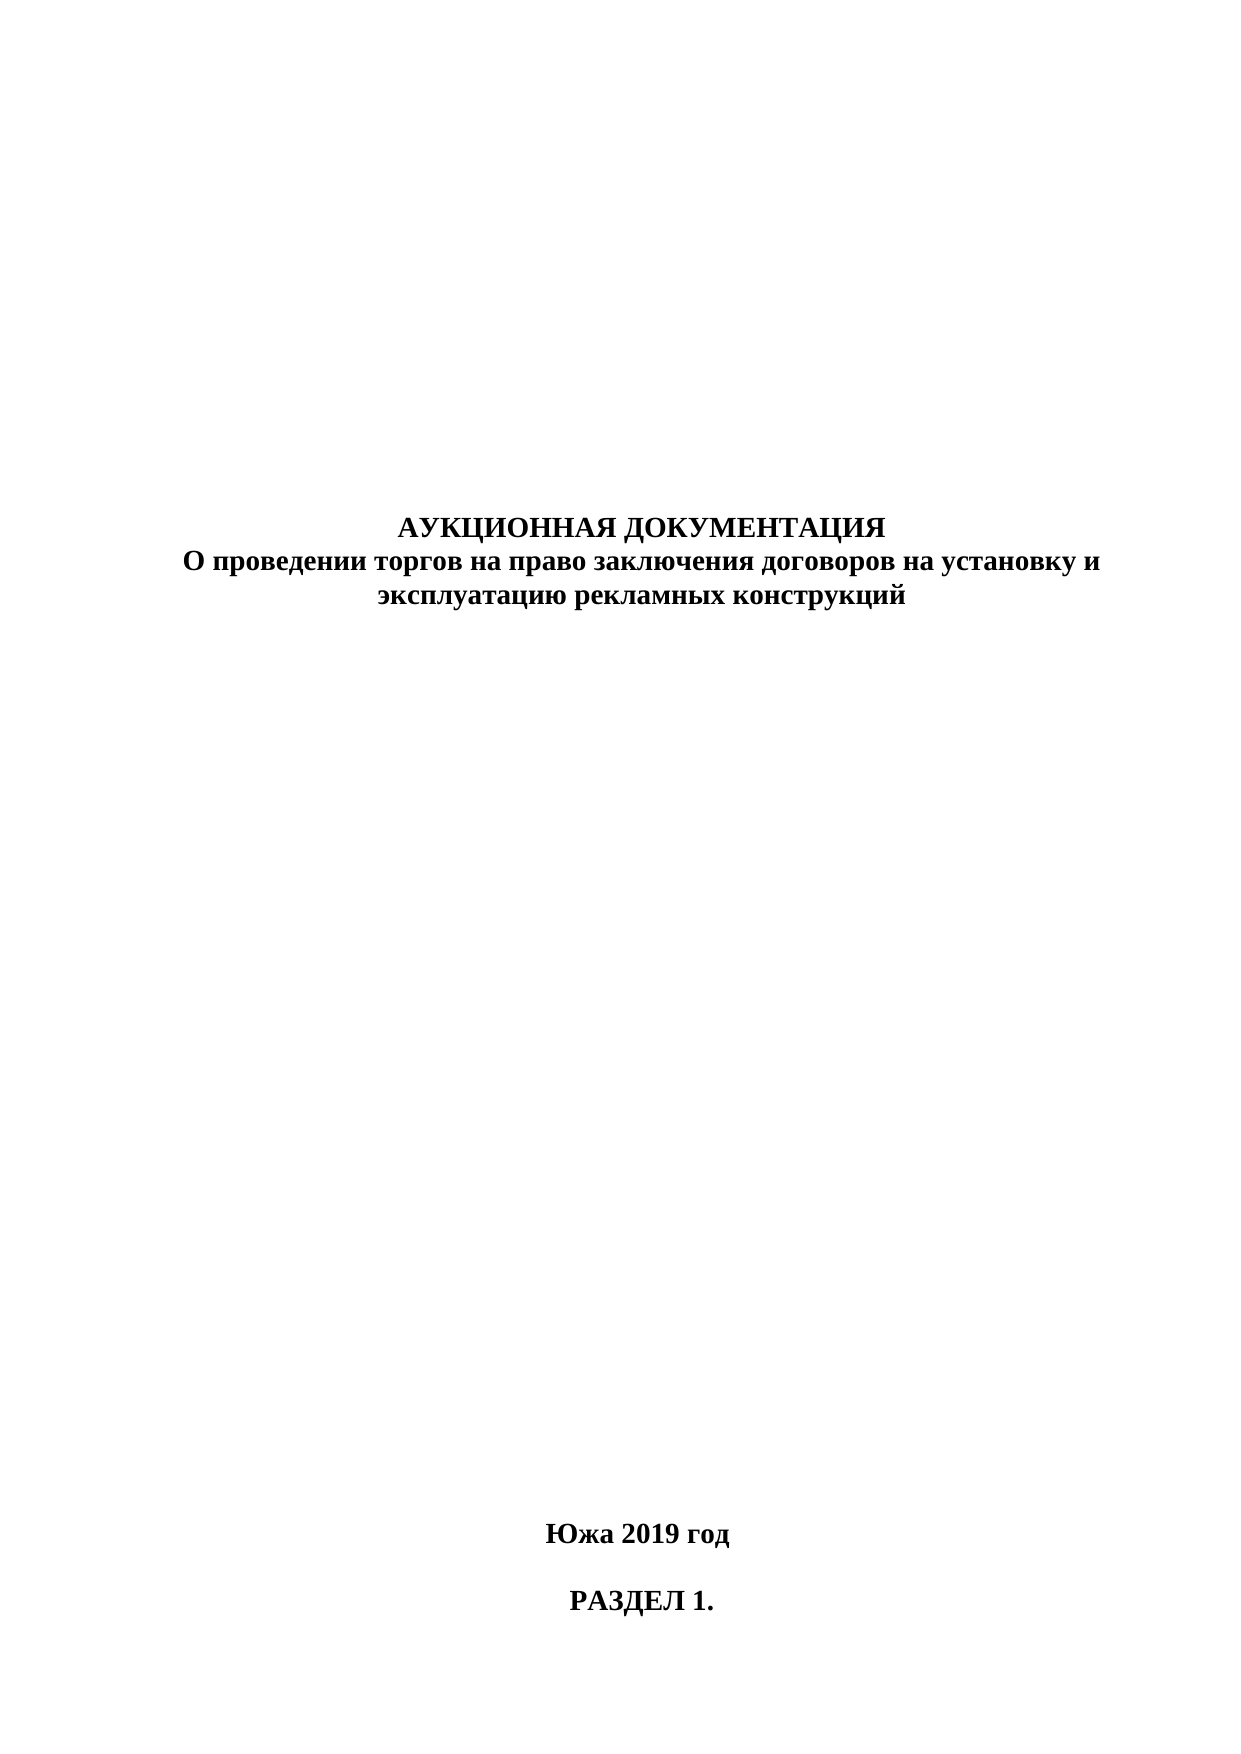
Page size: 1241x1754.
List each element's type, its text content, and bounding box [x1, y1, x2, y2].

text Южа 2019 год [117, 1516, 1158, 1550]
text РАЗДЕЛ . [117, 1583, 1167, 1617]
text АУКЦИОННАЯ ДОКУМЕНТАЦИЯ [117, 510, 1167, 543]
text О проведении торгов на право заключения договоров на установку и эксплуатацию рекламных конструкций [117, 543, 1167, 611]
